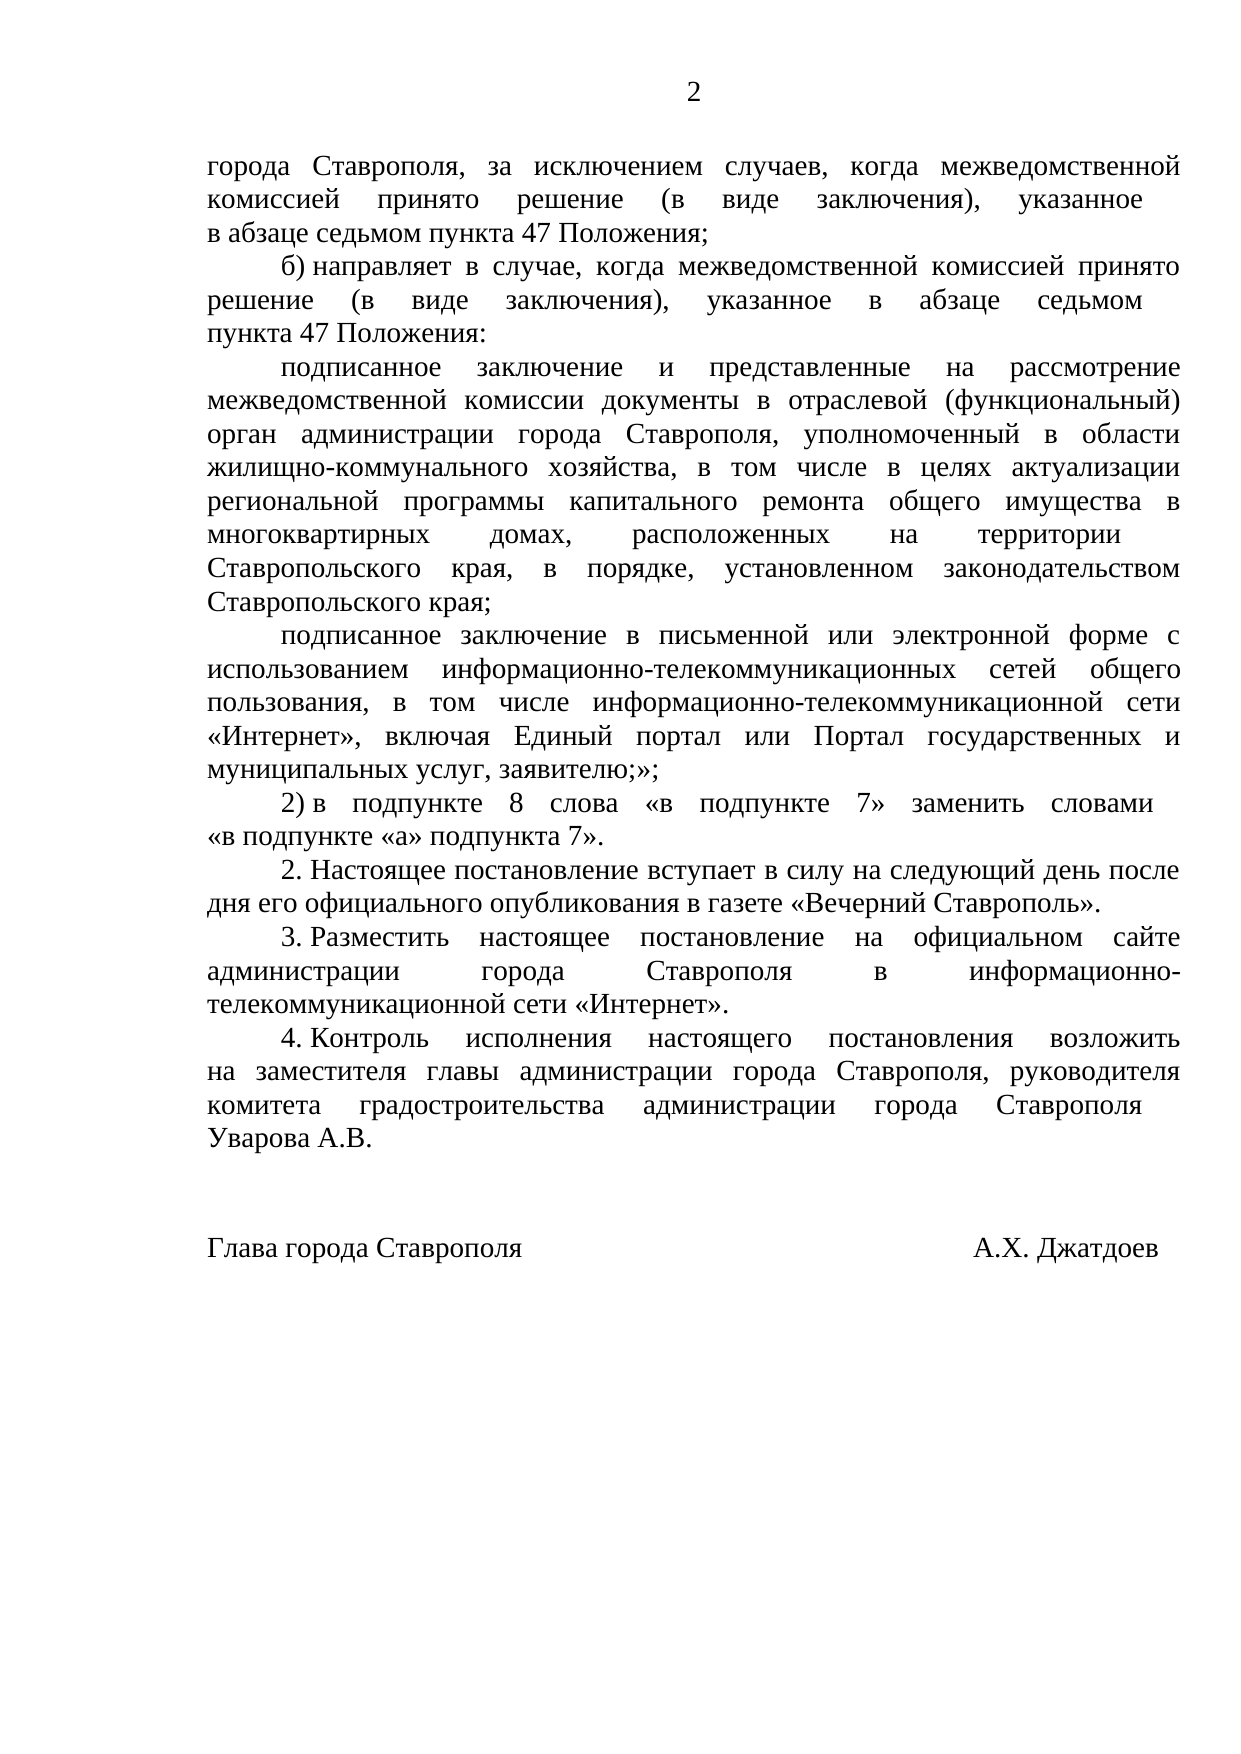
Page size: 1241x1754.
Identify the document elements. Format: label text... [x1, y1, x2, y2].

list б) направляет в случае, когда межведомственной комиссией принято решение (в виде заключения), указанное в абзаце седьмом пункта 47 Положения: [207, 248, 1181, 349]
table_header А.Х. Джатдоев [761, 1238, 1044, 1262]
list подписанное заключение и представленные на рассмотрение межведомственной комиссии документы в отраслевой (функциональный) орган администрации города Ставрополя, уполномоченный в области жилищно-коммунального хозяйства, в том числе в целях актуализации региональной программы капитального ремонта общего имущества в многоквартирных домах, расположенных на территории Ставропольского края, в порядке, установленном законодательством Ставропольского края; [207, 349, 1181, 617]
text подписанное заключение в письменной или электронной форме с использованием информационно-телекоммуникационных сетей общего пользования, в том числе информационно-телекоммуникационной сети «Интернет», включая Единый портал или Портал государственных и муниципальных услуг, заявителю;»; [207, 617, 1181, 785]
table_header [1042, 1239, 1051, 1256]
list Контроль исполнения настоящего постановления возложить на заместителя главы администрации города Ставрополя, руководителя комитета градостроительства администрации города Ставрополя Уварова А.В. [207, 1020, 1181, 1154]
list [207, 148, 1181, 248]
list Разместить настоящее постановление на официальном сайте администрации города Ставрополя в информационно-телекоммуникационной сети «Интернет». [207, 919, 1181, 1020]
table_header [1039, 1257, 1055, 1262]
table_header А.Х. Джатдоев [1054, 1238, 1170, 1262]
table_header Глава города Ставрополя [196, 1238, 761, 1262]
list в подпункте 8 слова «в подпункте 7» заменить словами «в подпункте «а» подпункта 7». [207, 785, 1181, 852]
list Настоящее постановление вступает в силу на следующий день после дня его официального опубликования в газете «Вечерний Ставрополь». [207, 852, 1181, 919]
